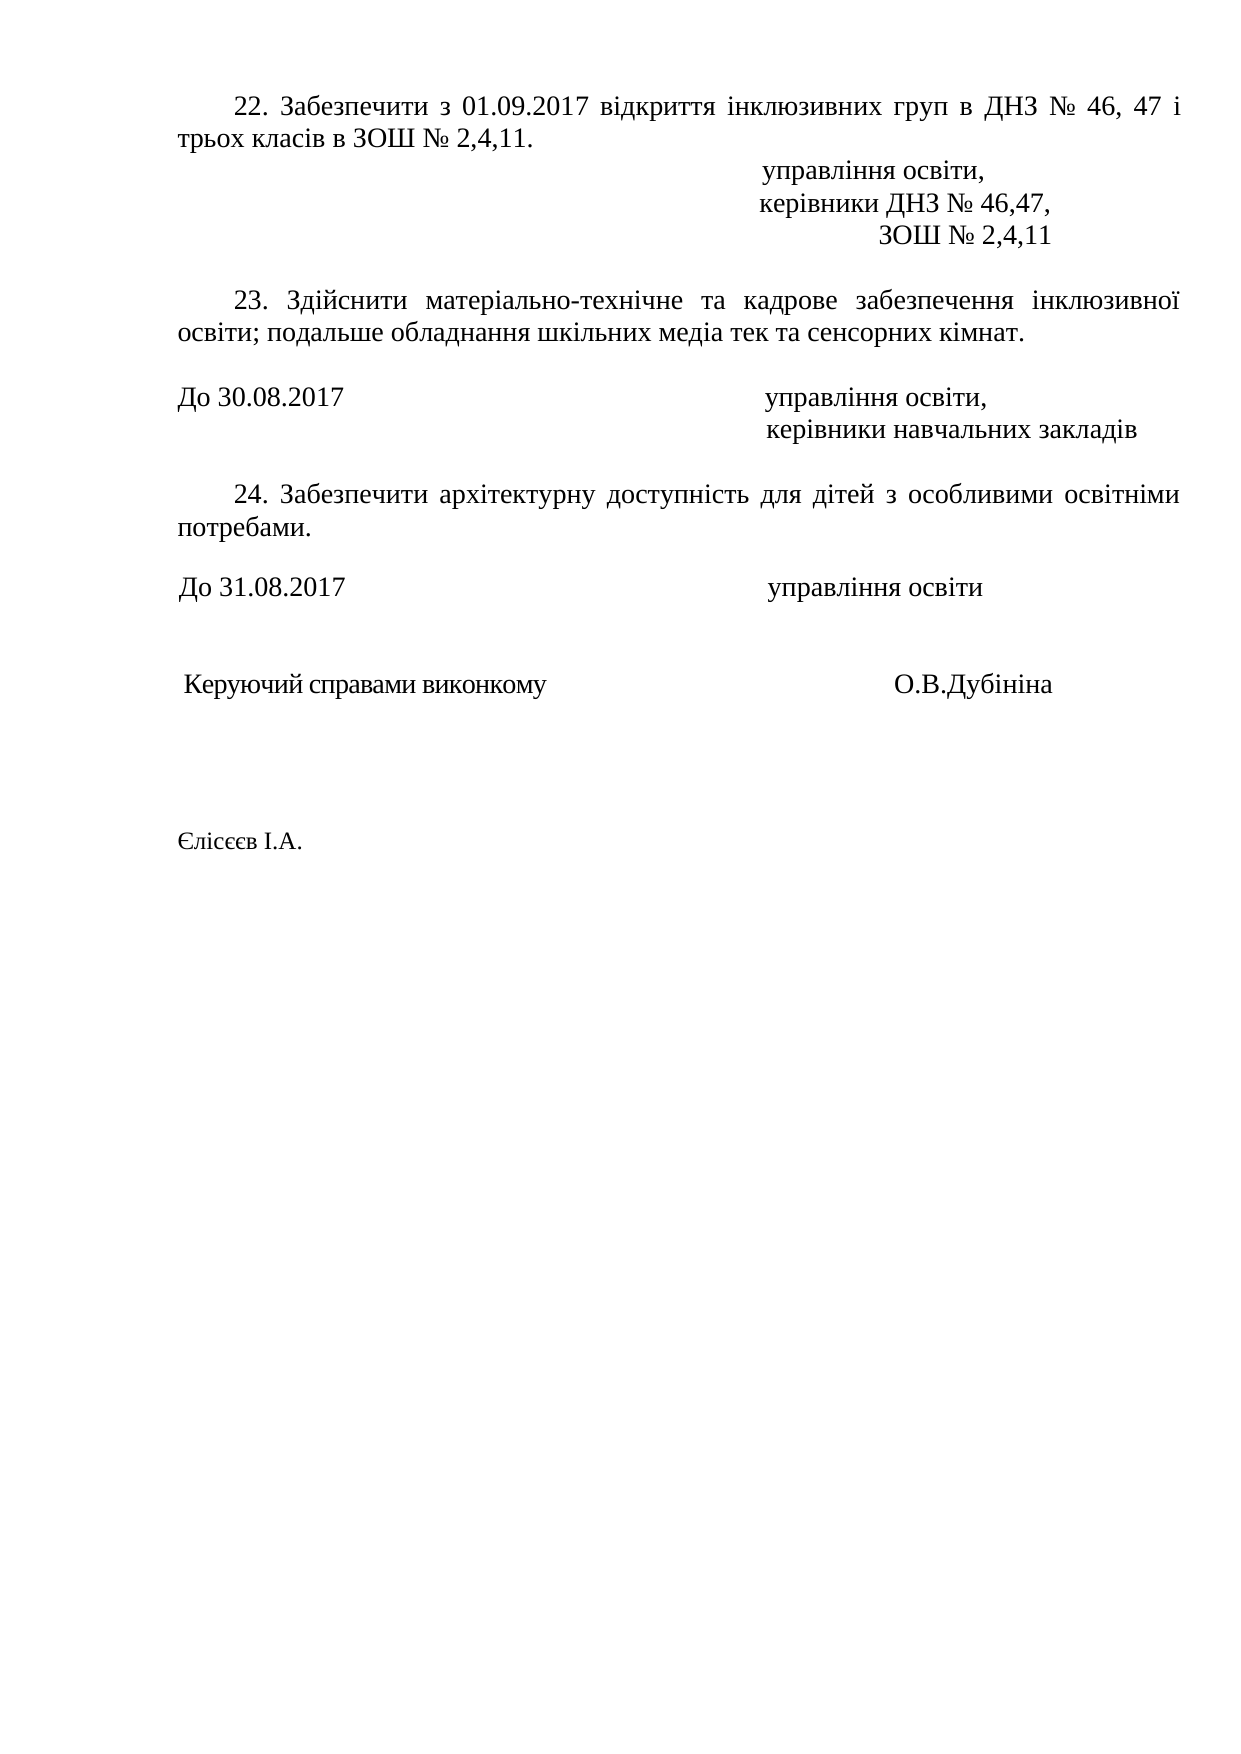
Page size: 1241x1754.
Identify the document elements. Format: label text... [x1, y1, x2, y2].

text До 30.08.2017 управління освіти, [177, 380, 1181, 413]
text 22. Забезпечити з 01.09.2017 відкриття інклюзивних груп в ДНЗ № 46, 47 і трьох класів в ЗОШ № 2,4,11. [177, 89, 1181, 153]
text До 31.08.2017 управління освіти [179, 570, 1181, 603]
text керівники ДНЗ № 46,47, [177, 186, 1181, 218]
text 23. Здійснити матеріально-технічне та кадрове забезпечення інклюзивної освіти; подальше обладнання шкільних медіа тек та сенсорних кімнат. [177, 283, 1181, 348]
text управління освіти, [179, 153, 1181, 186]
text Єлісєєв І.А. [177, 826, 1181, 854]
text ЗОШ № 2,4,11 [177, 218, 1181, 251]
text 24. Забезпечити архітектурну доступність для дітей з особливими освітніми потребами. [177, 477, 1181, 542]
text Керуючий справами виконкому О.В.Дубініна [177, 667, 1181, 700]
text керівники навчальних закладів [177, 413, 1181, 445]
